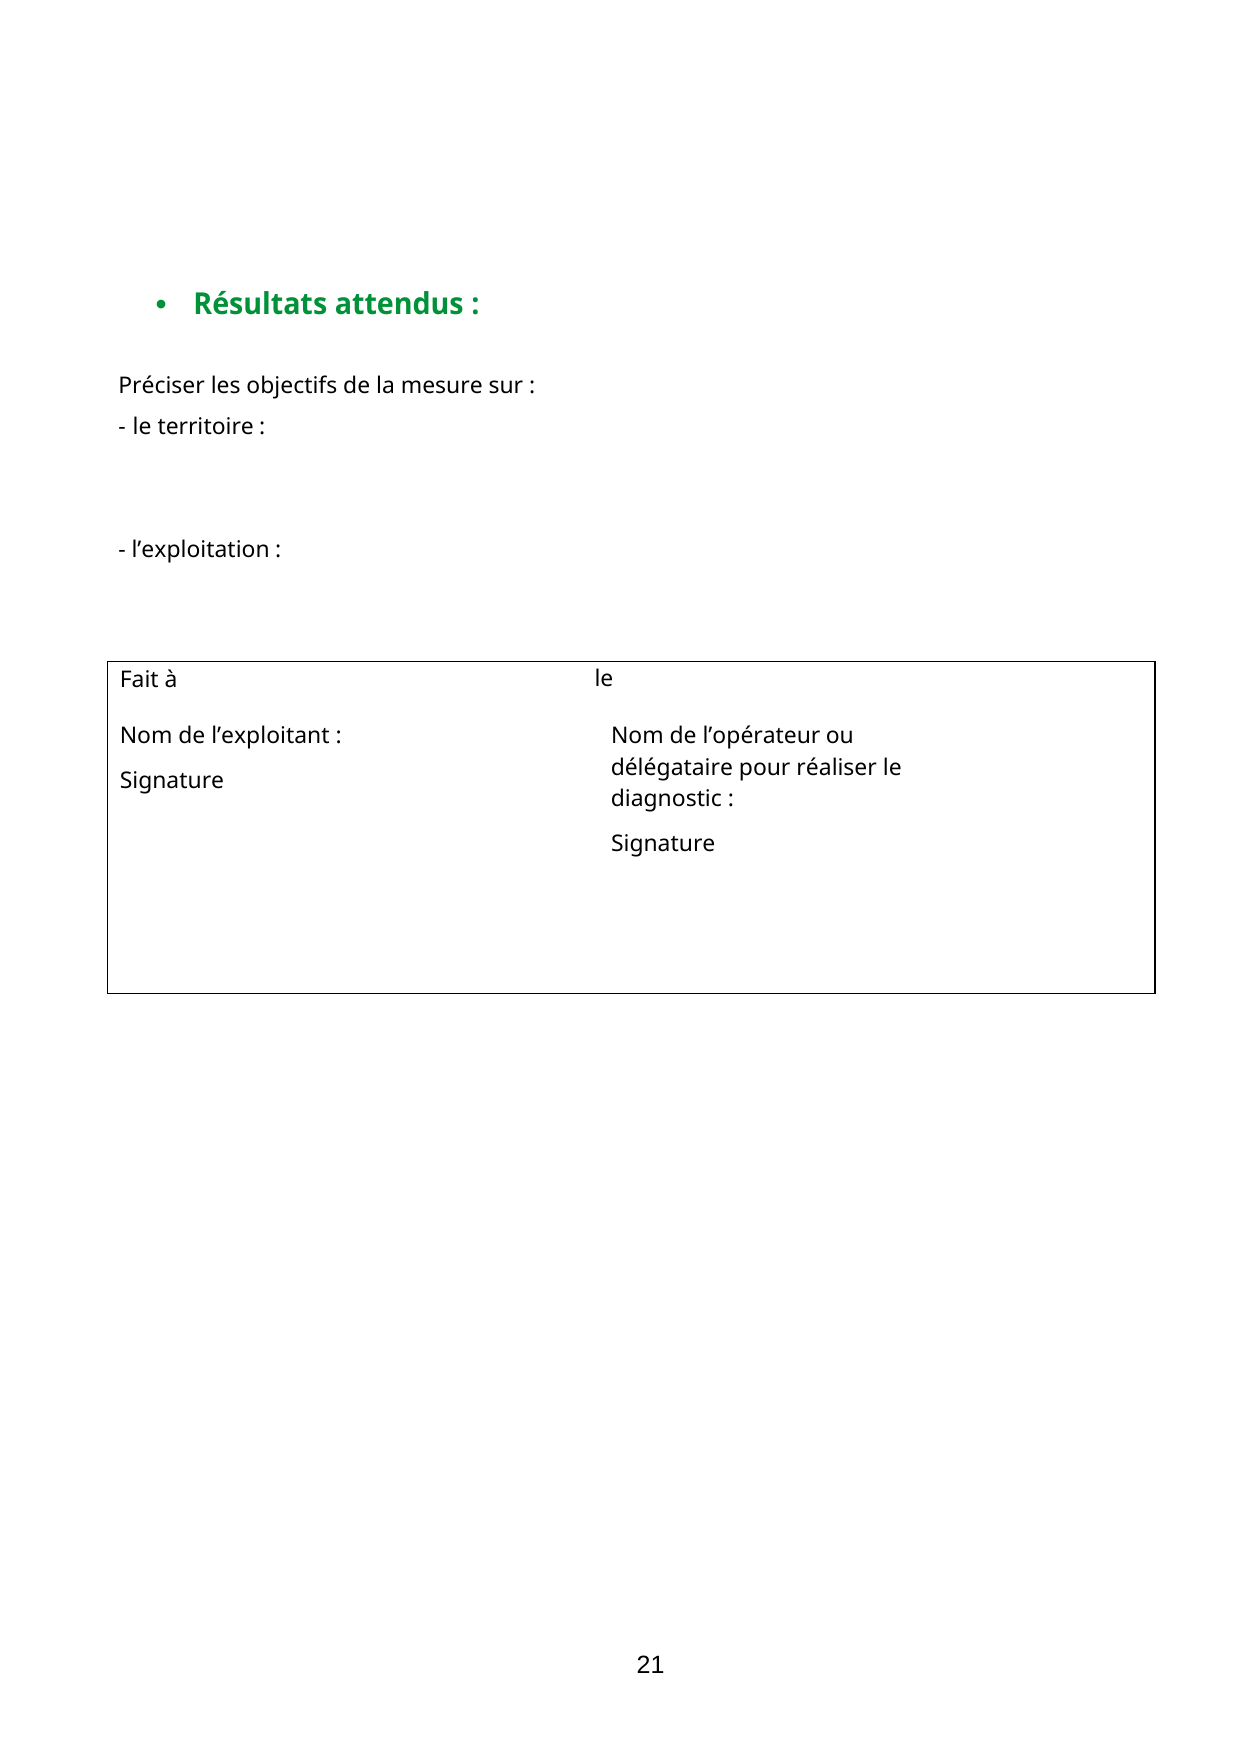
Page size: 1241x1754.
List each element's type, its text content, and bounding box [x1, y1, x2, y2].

text - l’exploitation : [118, 533, 1223, 564]
table_header le [594, 662, 1154, 706]
text Préciser les objectifs de la mesure sur : [118, 369, 1223, 401]
list le territoire : [118, 410, 1223, 441]
table_cell Nom de l’exploitant : Signature [108, 706, 594, 993]
table_cell Nom de l’opérateur ou délégataire pour réaliser le diagnostic : Signature [594, 706, 1154, 993]
table_header Fait à [108, 662, 594, 706]
subtitle Résultats attendus : [156, 282, 1223, 323]
